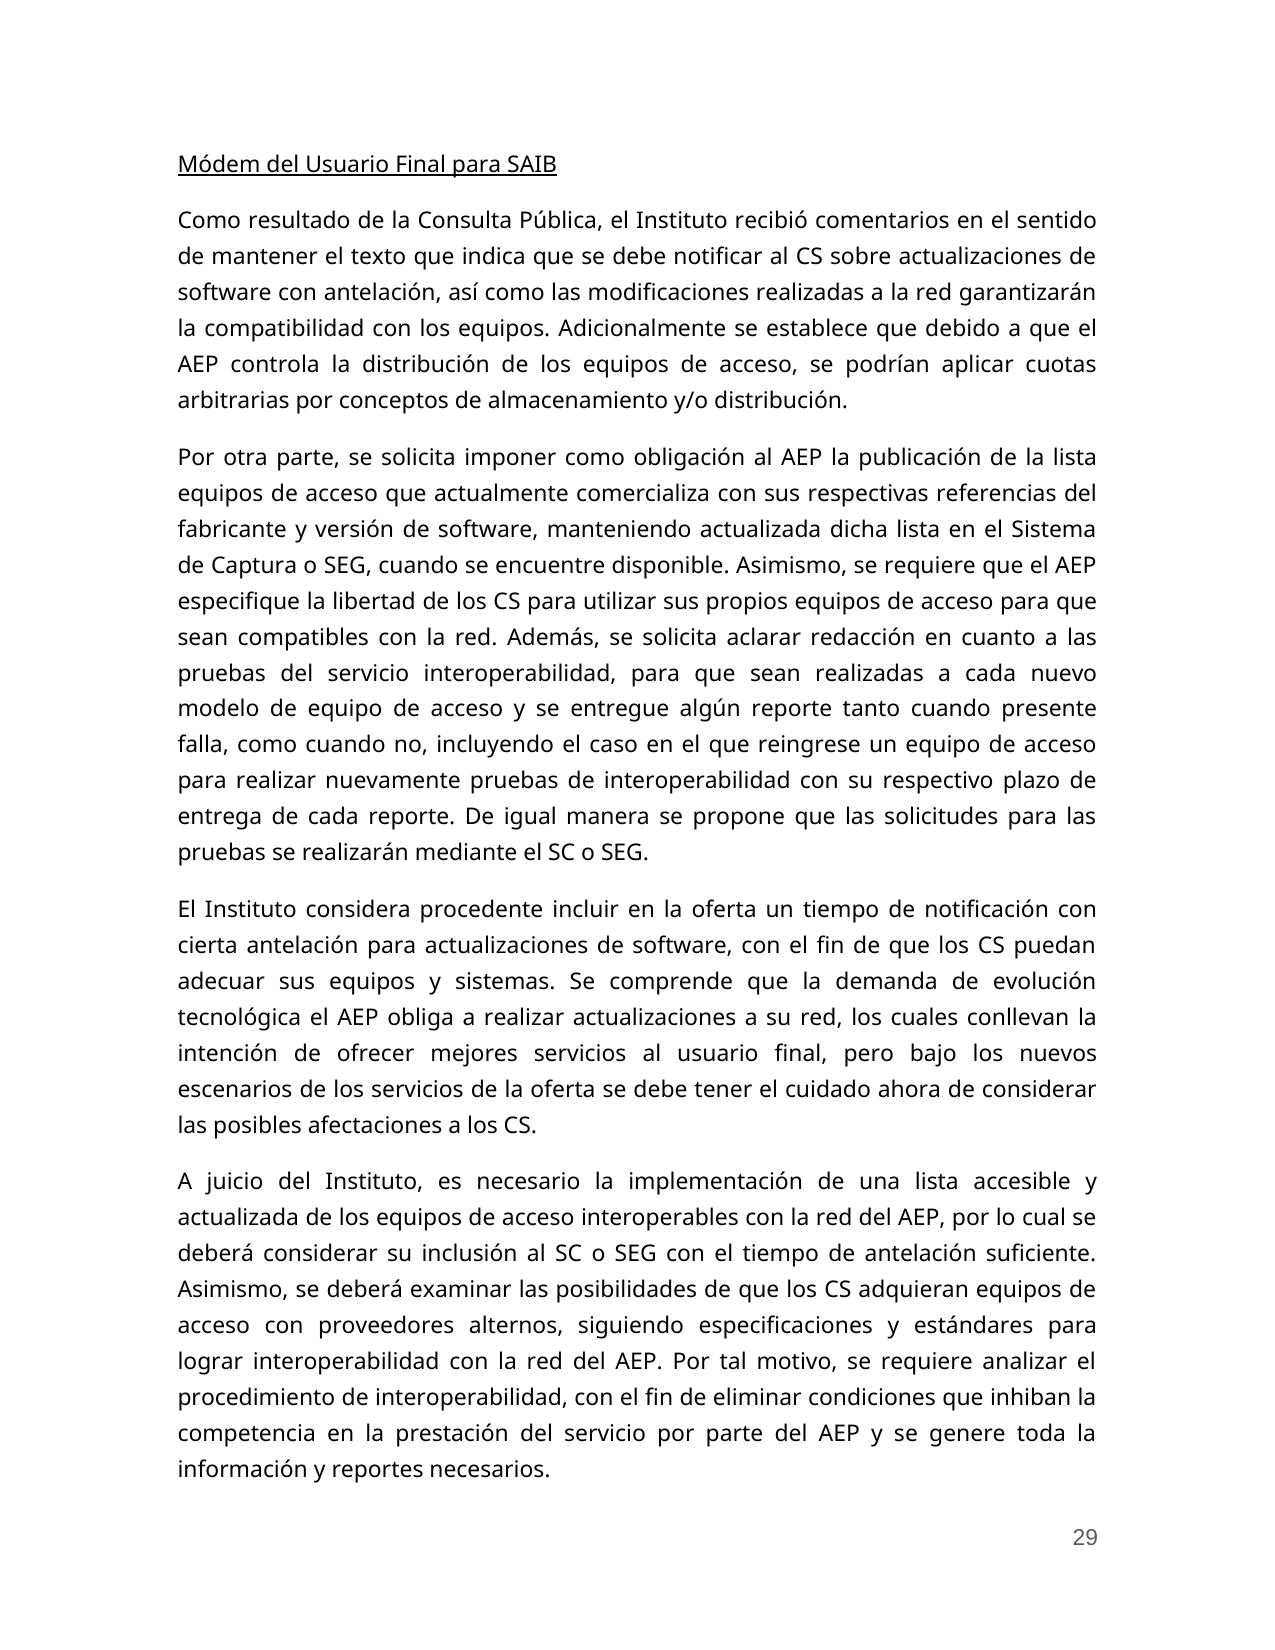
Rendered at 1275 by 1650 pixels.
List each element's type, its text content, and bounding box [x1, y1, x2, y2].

text A juicio del Instituto, es necesario la implementación de una lista accesible y actualizada de los equipos de acceso interoperables con la red del AEP, por lo cual se deberá considerar su inclusión al SC o SEG con el tiempo de antelación suficiente. Asimismo, se deberá examinar las posibilidades de que los CS adquieran equipos de acceso con proveedores alternos, siguiendo especificaciones y estándares para lograr interoperabilidad con la red del AEP. Por tal motivo, se requiere analizar el procedimiento de interoperabilidad, con el fin de eliminar condiciones que inhiban la competencia en la prestación del servicio por parte del AEP y se genere toda la información y reportes necesarios. [177, 1165, 1098, 1484]
text Como resultado de la Consulta Pública, el Instituto recibió comentarios en el sentido de mantener el texto que indica que se debe notificar al CS sobre actualizaciones de software con antelación, así como las modificaciones realizadas a la red garantizarán la compatibilidad con los equipos. Adicionalmente se establece que debido a que el AEP controla la distribución de los equipos de acceso, se podrían aplicar cuotas arbitrarias por conceptos de almacenamiento y/o distribución. [177, 204, 1098, 415]
text El Instituto considera procedente incluir en la oferta un tiempo de notificación con cierta antelación para actualizaciones de software, con el fin de que los CS puedan adecuar sus equipos y sistemas. Se comprende que la demanda de evolución tecnológica el AEP obliga a realizar actualizaciones a su red, los cuales conllevan la intención de ofrecer mejores servicios al usuario final, pero bajo los nuevos escenarios de los servicios de la oferta se debe tener el cuidado ahora de considerar las posibles afectaciones a los CS. [177, 893, 1098, 1140]
text Por otra parte, se solicita imponer como obligación al AEP la publicación de la lista equipos de acceso que actualmente comercializa con sus respectivas referencias del fabricante y versión de software, manteniendo actualizada dicha lista en el Sistema de Captura o SEG, cuando se encuentre disponible. Asimismo, se requiere que el AEP especifique la libertad de los CS para utilizar sus propios equipos de acceso para que sean compatibles con la red. Además, se solicita aclarar redacción en cuanto a las pruebas del servicio interoperabilidad, para que sean realizadas a cada nuevo modelo de equipo de acceso y se entregue algún reporte tanto cuando presente falla, como cuando no, incluyendo el caso en el que reingrese un equipo de acceso para realizar nuevamente pruebas de interoperabilidad con su respectivo plazo de entrega de cada reporte. De igual manera se propone que las solicitudes para las pruebas se realizarán mediante el SC o SEG. [177, 441, 1098, 867]
text Módem del Usuario Final para SAIB [177, 148, 1098, 179]
